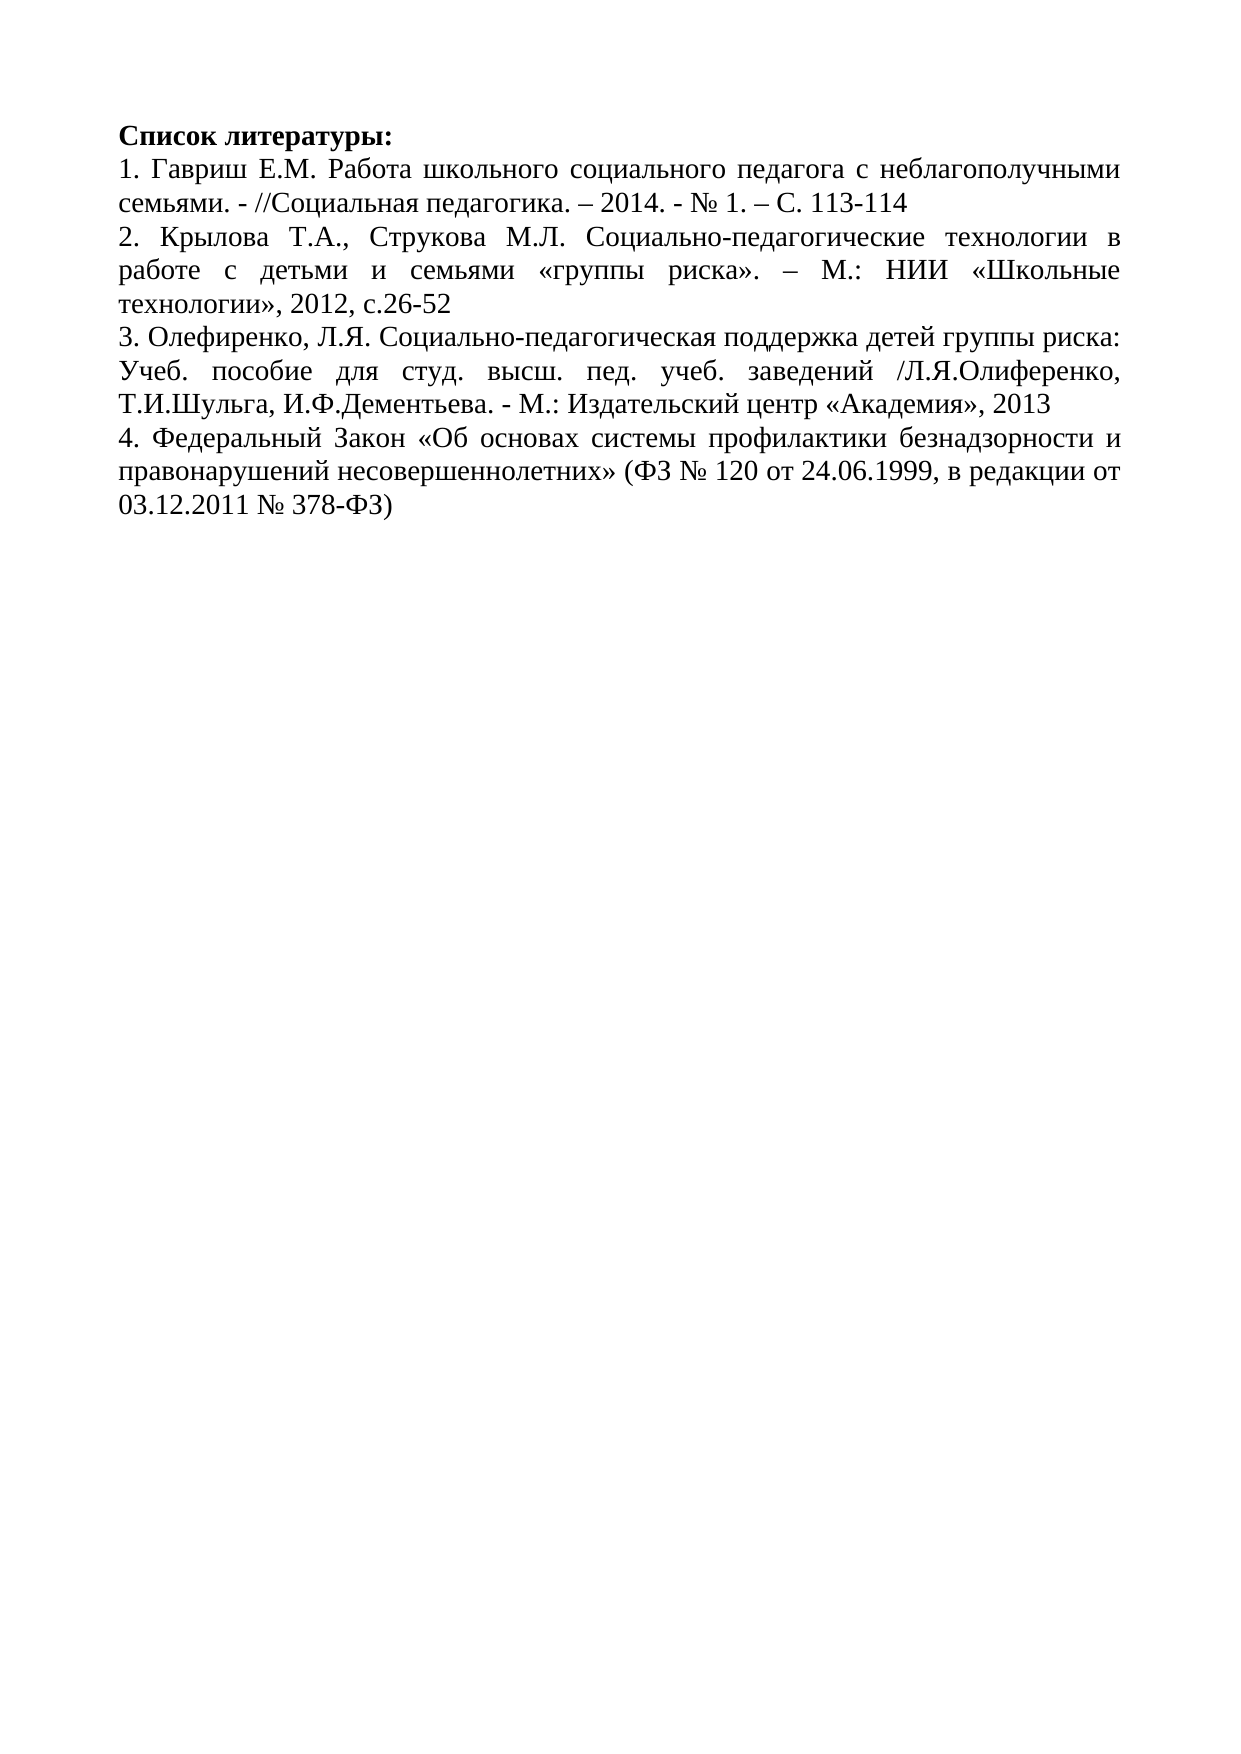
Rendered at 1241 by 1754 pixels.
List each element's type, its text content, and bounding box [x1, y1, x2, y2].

list Список литературы: [118, 118, 1122, 152]
list 4. Федеральный Закон «Об основах системы профилактики безнадзорности и правонарушений несовершеннолетних» (ФЗ № 120 от 24.06.1999, в редакции от 03.12.2011 № 378-ФЗ) [118, 420, 1122, 521]
list 2. Крылова Т.А., Струкова М.Л. Социально-педагогические технологии в работе с детьми и семьями «группы риска». – М.: НИИ «Школьные технологии», 2012, с.26-52 [118, 219, 1122, 319]
list 1. Гавриш Е.М. Работа школьного социального педагога с неблагополучными семьями. - //Социальная педагогика. – 2014. - № 1. – С. 113-114 [118, 152, 1122, 219]
list 3. Олефиренко, Л.Я. Социально-педагогическая поддержка детей группы риска: Учеб. пособие для студ. высш. пед. учеб. заведений /Л.Я.Олиференко, Т.И.Шульга, И.Ф.Дементьева. - М.: Издательский центр «Академия», 2013 [118, 319, 1122, 420]
